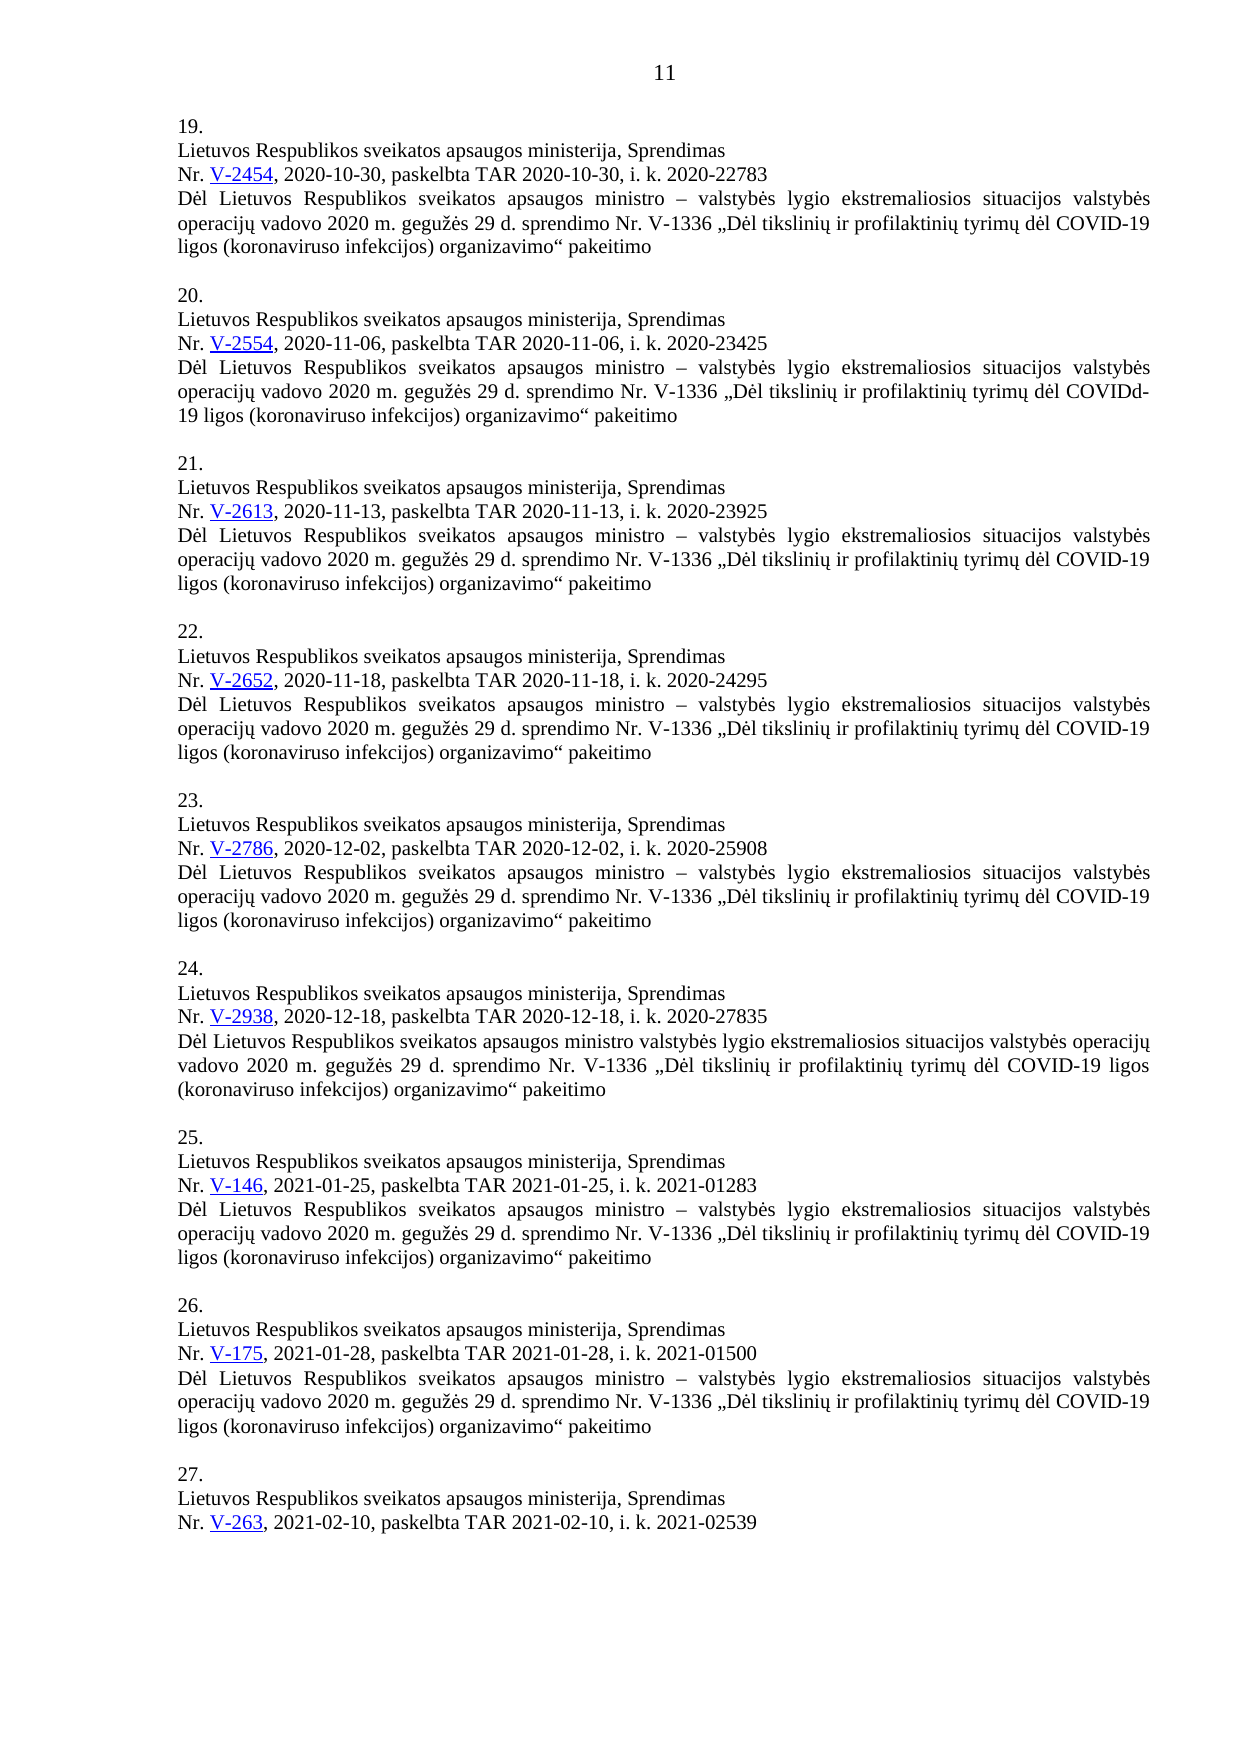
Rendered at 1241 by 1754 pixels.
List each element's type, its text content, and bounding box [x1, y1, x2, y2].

text Lietuvos Respublikos sveikatos apsaugos ministerija, Sprendimas [177, 980, 1152, 1004]
text 19. [177, 114, 1152, 138]
text Nr. V-2786, 2020-12-02, paskelbta TAR 2020-12-02, i. k. 2020-25908 [177, 836, 1152, 860]
text Dėl Lietuvos Respublikos sveikatos apsaugos ministro valstybės lygio ekstremaliosios situacijos valstybės operacijų vadovo 2020 m. gegužės 29 d. sprendimo Nr. V-1336 „Dėl tikslinių ir profilaktinių tyrimų dėl COVID-19 ligos (koronaviruso infekcijos) organizavimo“ pakeitimo [177, 1028, 1152, 1101]
text Nr. V-146, 2021-01-25, paskelbta TAR 2021-01-25, i. k. 2021-01283 [177, 1173, 1152, 1197]
text 27. [177, 1462, 1152, 1486]
text Lietuvos Respublikos sveikatos apsaugos ministerija, Sprendimas [177, 307, 1152, 331]
text Nr. V-2454, 2020-10-30, paskelbta TAR 2020-10-30, i. k. 2020-22783 [177, 162, 1152, 186]
text 23. [177, 788, 1152, 812]
text 26. [177, 1293, 1152, 1317]
text 20. [177, 283, 1152, 307]
text Nr. V-2652, 2020-11-18, paskelbta TAR 2020-11-18, i. k. 2020-24295 [177, 668, 1152, 692]
text 22. [177, 619, 1152, 643]
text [177, 186, 1152, 258]
text Lietuvos Respublikos sveikatos apsaugos ministerija, Sprendimas [177, 138, 1152, 162]
text Lietuvos Respublikos sveikatos apsaugos ministerija, Sprendimas [177, 1149, 1152, 1173]
text Lietuvos Respublikos sveikatos apsaugos ministerija, Sprendimas [177, 1317, 1152, 1341]
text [177, 1365, 1152, 1438]
text 21. [177, 451, 1152, 475]
text 25. [177, 1125, 1152, 1149]
text Lietuvos Respublikos sveikatos apsaugos ministerija, Sprendimas [177, 475, 1152, 499]
text Nr. V-175, 2021-01-28, paskelbta TAR 2021-01-28, i. k. 2021-01500 [177, 1341, 1152, 1365]
text Dėl Lietuvos Respublikos sveikatos apsaugos ministro – valstybės lygio ekstremaliosios situacijos valstybės operacijų vadovo 2020 m. gegužės 29 d. sprendimo Nr. V-1336 „Dėl tikslinių ir profilaktinių tyrimų dėl COVIDd-19 ligos (koronaviruso infekcijos) organizavimo“ pakeitimo [177, 355, 1152, 427]
text Nr. V-263, 2021-02-10, paskelbta TAR 2021-02-10, i. k. 2021-02539 [177, 1510, 1152, 1534]
text Lietuvos Respublikos sveikatos apsaugos ministerija, Sprendimas [177, 643, 1152, 668]
text Lietuvos Respublikos sveikatos apsaugos ministerija, Sprendimas [177, 1486, 1152, 1510]
text Nr. V-2554, 2020-11-06, paskelbta TAR 2020-11-06, i. k. 2020-23425 [177, 331, 1152, 355]
text Lietuvos Respublikos sveikatos apsaugos ministerija, Sprendimas [177, 812, 1152, 836]
text 24. [177, 956, 1152, 980]
text Nr. V-2938, 2020-12-18, paskelbta TAR 2020-12-18, i. k. 2020-27835 [177, 1004, 1152, 1028]
text Nr. V-2613, 2020-11-13, paskelbta TAR 2020-11-13, i. k. 2020-23925 [177, 499, 1152, 523]
